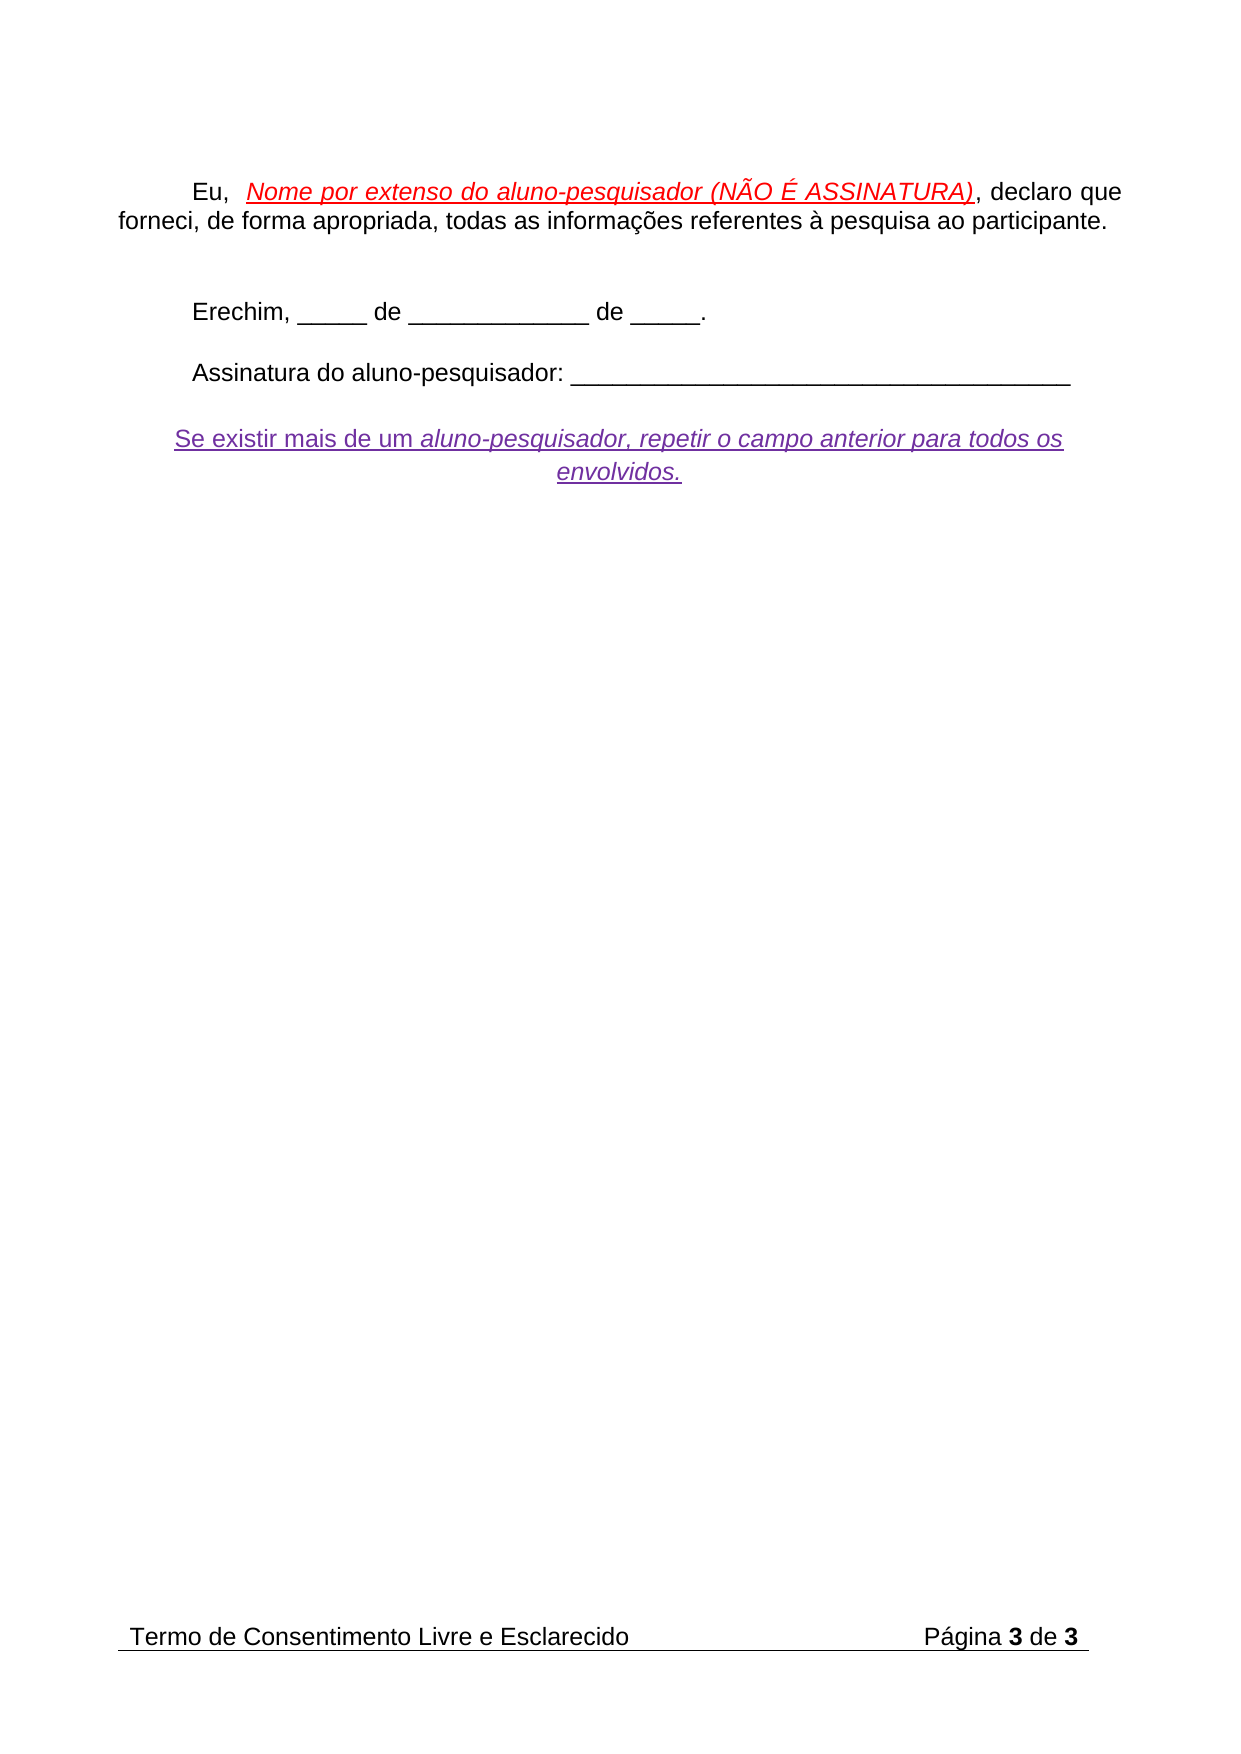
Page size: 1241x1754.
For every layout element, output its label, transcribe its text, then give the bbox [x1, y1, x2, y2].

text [118, 297, 1122, 325]
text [118, 177, 1122, 235]
text Assinatura do aluno-pesquisador: ____________________________________ [118, 358, 1122, 387]
